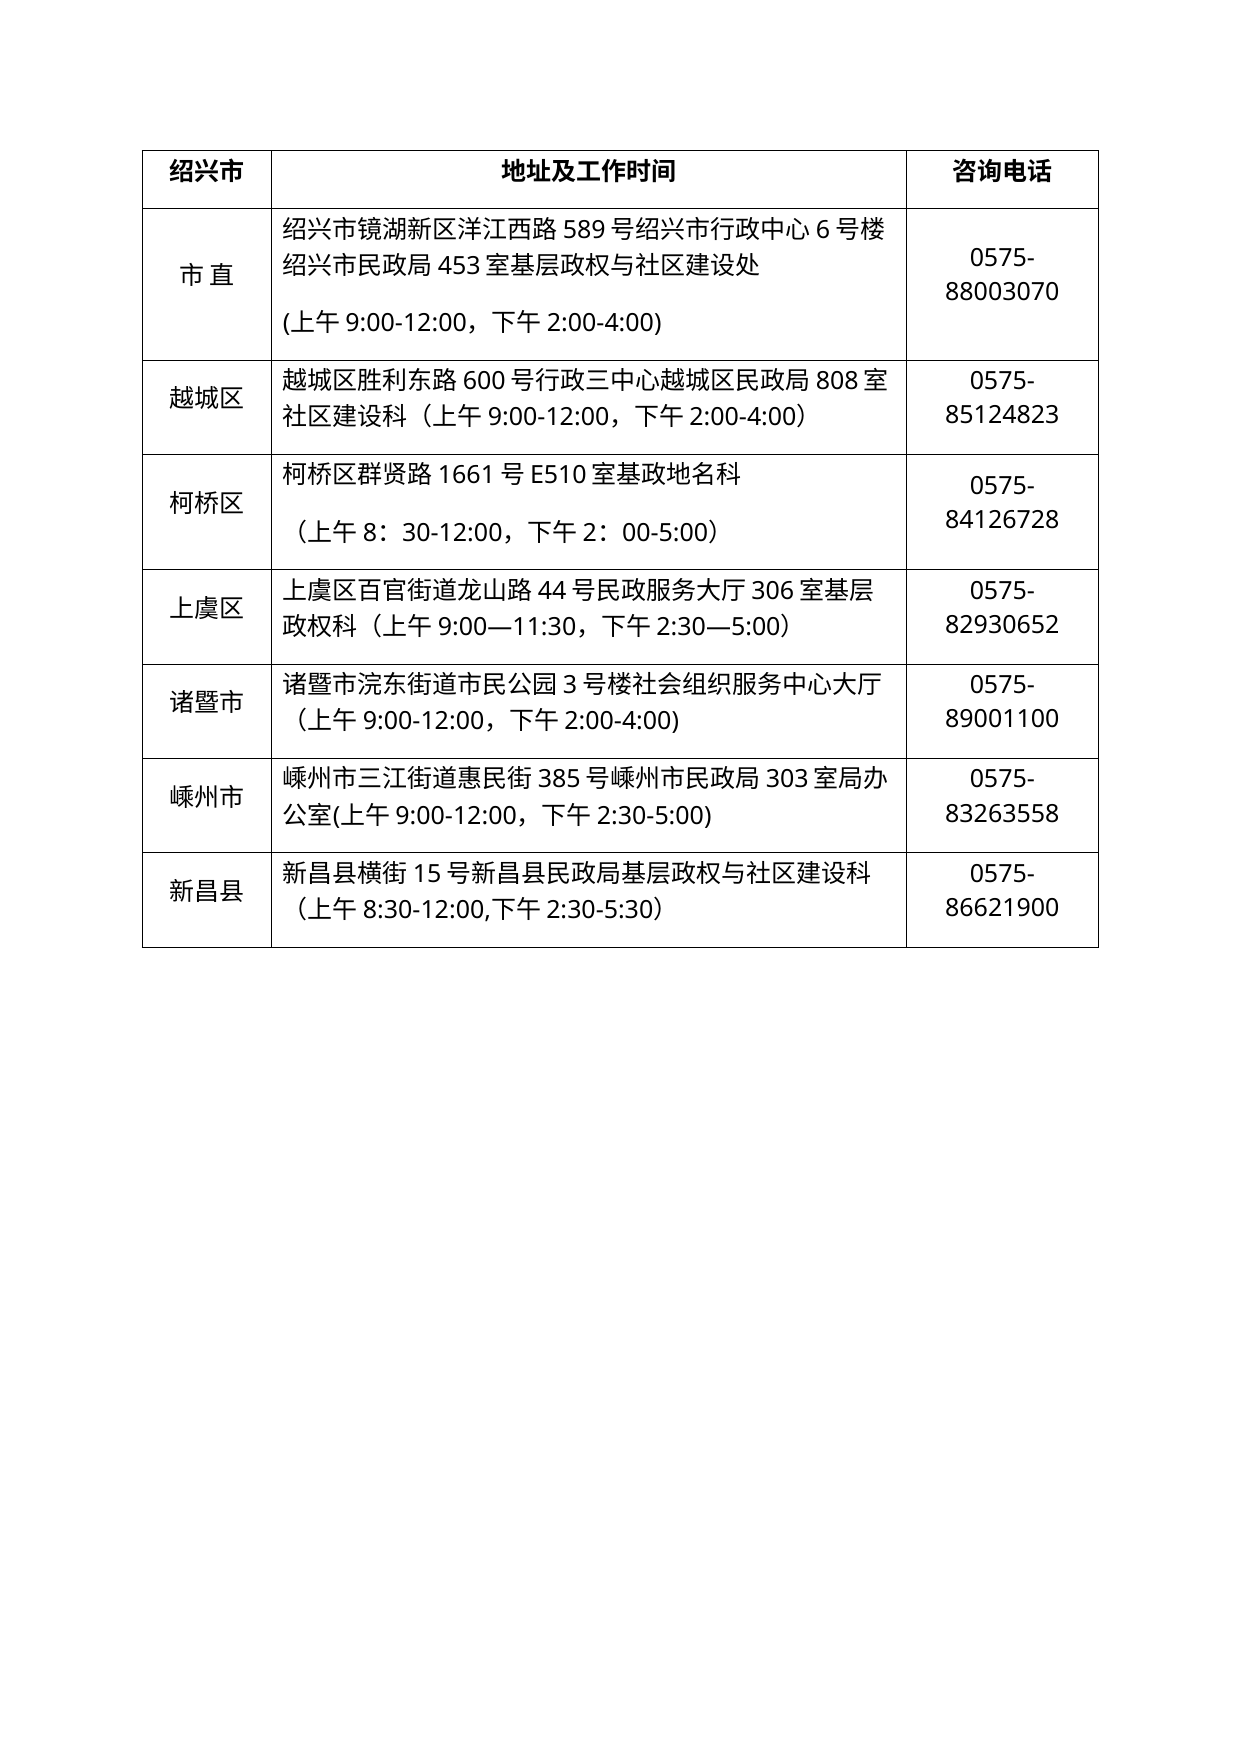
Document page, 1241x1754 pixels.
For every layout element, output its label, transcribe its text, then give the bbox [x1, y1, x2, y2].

table_cell 0575-88003070 [907, 209, 1098, 359]
table_cell 新昌县 [143, 853, 271, 947]
table_cell 新昌县横街15号新昌县民政局基层政权与社区建设科 （上午8:30-12:00,下午2:30-5:30） [272, 853, 906, 947]
table_cell 0575-84126728 [907, 455, 1098, 569]
table_cell 0575-86621900 [907, 853, 1098, 947]
table_cell 柯桥区 [143, 455, 271, 569]
table_header 地址及工作时间 [272, 151, 906, 208]
table_cell 市 直 [143, 209, 271, 359]
table_cell 嵊州市 [143, 759, 271, 852]
table_cell 0575-85124823 [907, 361, 1098, 454]
table_cell 嵊州市三江街道惠民街385号嵊州市民政局303室局办公室(上午9:00-12:00，下午2:30-5:00) [272, 759, 906, 852]
table_cell 0575-83263558 [907, 759, 1098, 852]
table_cell 诸暨市 [143, 665, 271, 758]
table_cell 越城区 [143, 361, 271, 454]
table_cell 越城区胜利东路600号行政三中心越城区民政局808室社区建设科（上午9:00-12:00，下午2:00-4:00） [272, 361, 906, 454]
table_header 绍兴市 [143, 151, 271, 208]
table_cell 0575-82930652 [907, 570, 1098, 663]
table_cell 柯桥区群贤路1661号E510室基政地名科 （上午8：30-12:00，下午2：00-5:00） [272, 455, 906, 569]
table_header 咨询电话 [907, 151, 1098, 208]
table_cell 诸暨市浣东街道市民公园3号楼社会组织服务中心大厅（上午9:00-12:00，下午2:00-4:00) [272, 665, 906, 758]
table_cell 0575-89001100 [907, 665, 1098, 758]
table_cell 上虞区 [143, 570, 271, 663]
table_cell 上虞区百官街道龙山路44号民政服务大厅306室基层政权科（上午9:00—11:30，下午2:30—5:00） [272, 570, 906, 663]
table_cell 绍兴市镜湖新区洋江西路589号绍兴市行政中心6号楼绍兴市民政局453室基层政权与社区建设处 (上午9:00-12:00，下午2:00-4:00) [272, 209, 906, 359]
